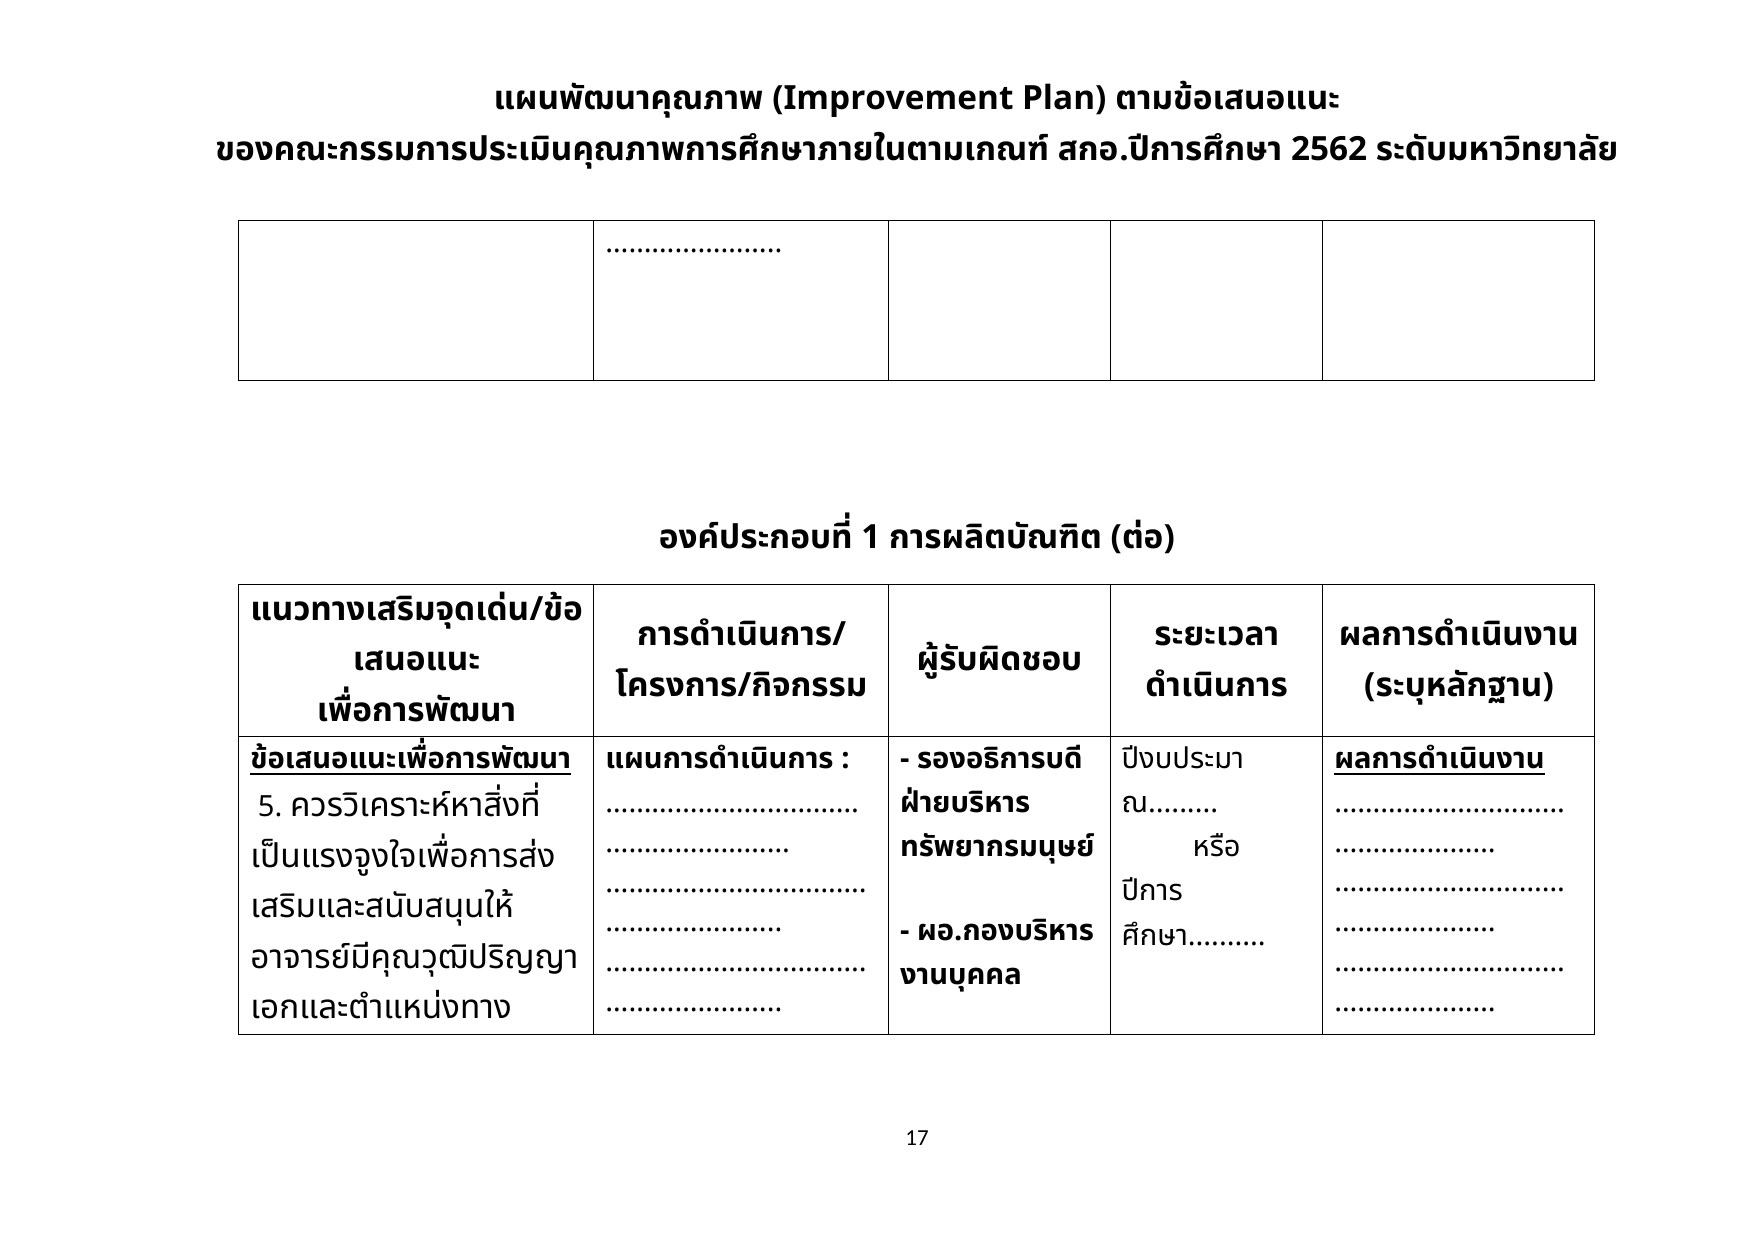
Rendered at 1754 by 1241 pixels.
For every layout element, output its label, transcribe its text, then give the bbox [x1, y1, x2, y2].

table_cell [239, 737, 593, 1033]
table_header แนวทางเสริมจุดเด่น/ข้อเสนอแนะ เพื่อการพัฒนา [239, 585, 593, 736]
text องค์ประกอบที่ 1 การผลิตบัณฑิต (ต่อ) [150, 512, 1683, 563]
table_header การดำเนินการ/โครงการ/กิจกรรม [594, 585, 888, 736]
table_header ผลการดำเนินงาน (ระบุหลักฐาน) [1323, 585, 1594, 736]
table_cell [239, 221, 593, 380]
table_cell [1111, 221, 1322, 380]
table_header ระยะเวลาดำเนินการ [1111, 585, 1322, 736]
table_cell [594, 221, 888, 380]
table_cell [594, 737, 888, 1033]
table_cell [1323, 221, 1594, 380]
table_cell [1323, 737, 1594, 1033]
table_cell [889, 221, 1110, 380]
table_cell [1111, 737, 1322, 1033]
table_header ผู้รับผิดชอบ [889, 585, 1110, 736]
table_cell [889, 737, 1110, 1033]
